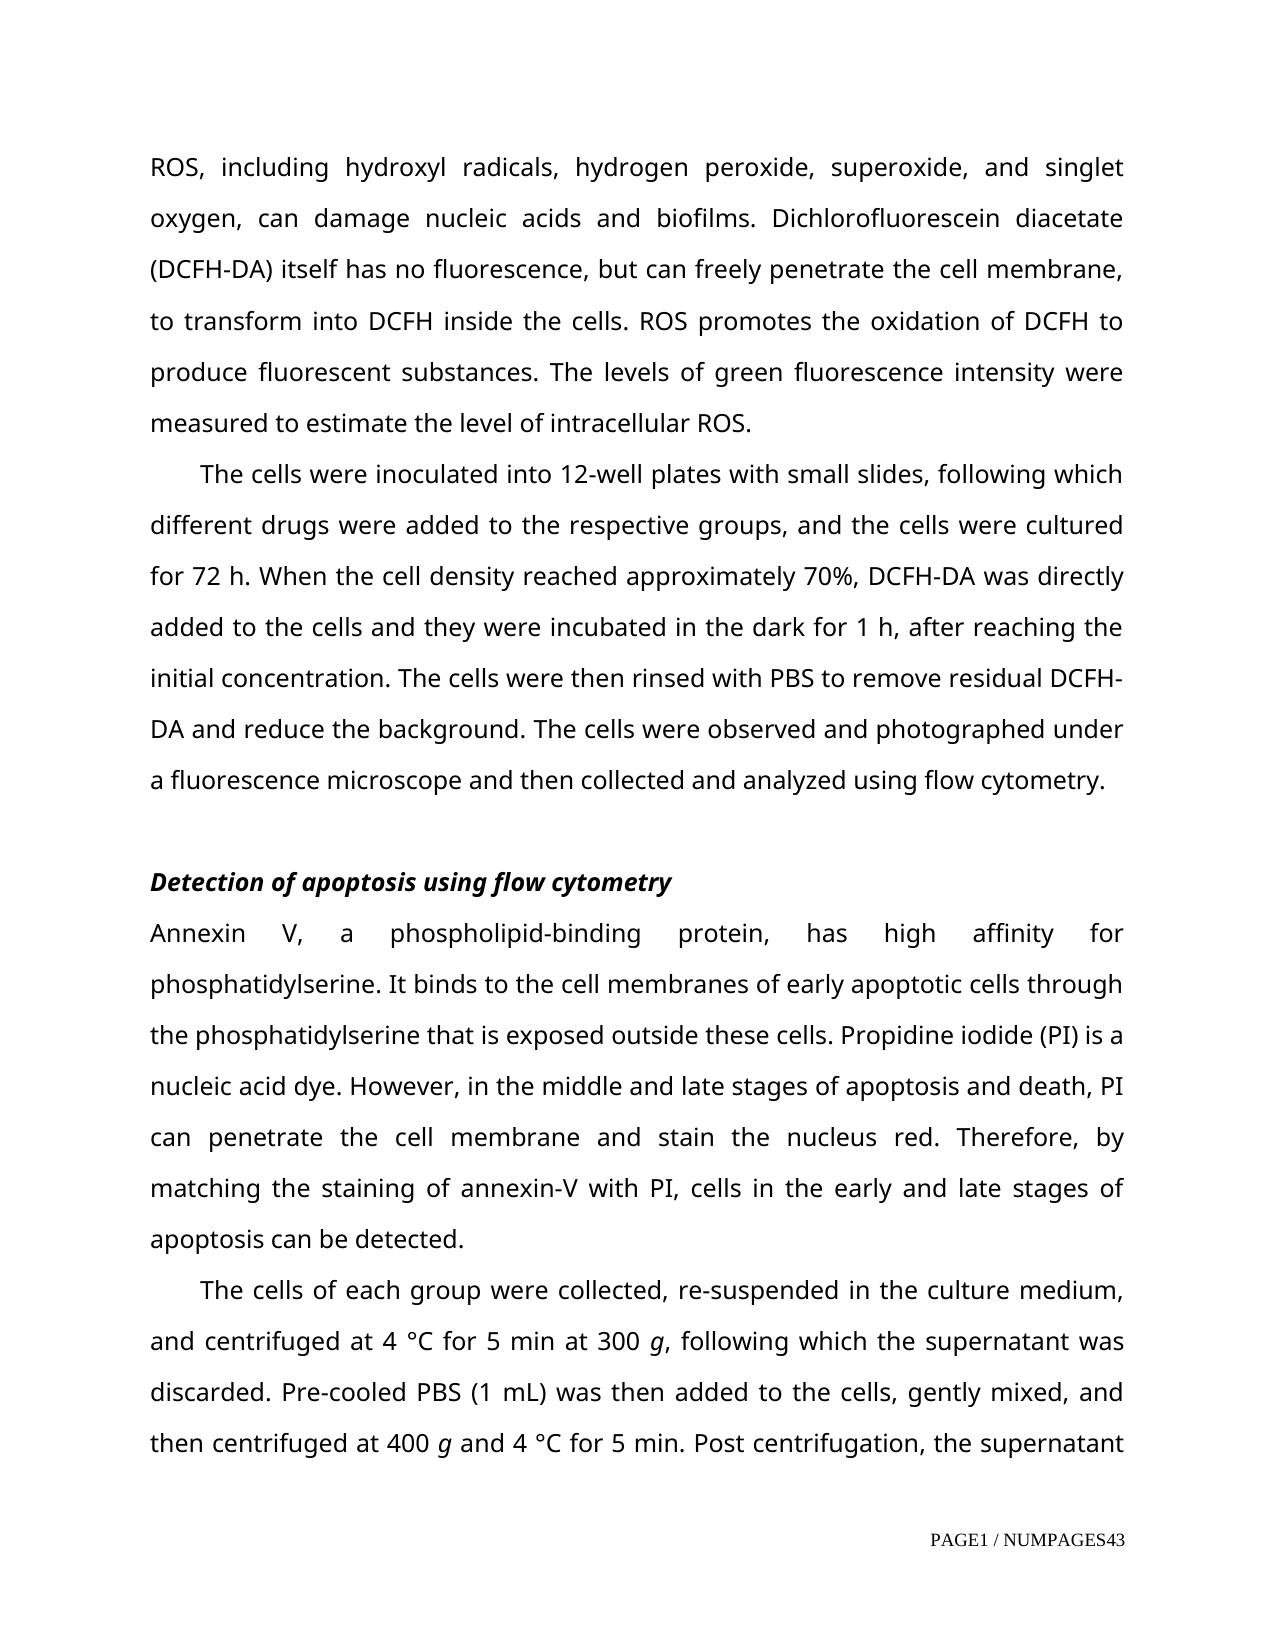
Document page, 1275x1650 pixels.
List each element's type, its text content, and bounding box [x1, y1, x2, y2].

text The cells were inoculated into 12-well plates with small slides, following which different drugs were added to the respective groups, and the cells were cultured for 72 h. When the cell density reached approximately 70%, DCFH-DA was directly added to the cells and they were incubated in the dark for 1 h, after reaching the initial concentration. The cells were then rinsed with PBS to remove residual DCFH-DA and reduce the background. The cells were observed and photographed under a fluorescence microscope and then collected and analyzed using flow cytometry. [150, 456, 1125, 797]
text Detection of apoptosis using flow cytometry [150, 864, 1125, 899]
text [150, 1273, 1125, 1460]
text ROS, including hydroxyl radicals, hydrogen peroxide, superoxide, and singlet oxygen, can damage nucleic acids and biofilms. Dichlorofluorescein diacetate (DCFH-DA) itself has no fluorescence, but can freely penetrate the cell membrane, to transform into DCFH inside the cells. ROS promotes the oxidation of DCFH to produce fluorescent substances. The levels of green fluorescence intensity were measured to estimate the level of intracellular ROS. [150, 150, 1125, 439]
text Annexin V, a phospholipid-binding protein, has high affinity for phosphatidylserine. It binds to the cell membranes of early apoptotic cells through the phosphatidylserine that is exposed outside these cells. Propidine iodide (PI) is a nucleic acid dye. However, in the middle and late stages of apoptosis and death, PI can penetrate the cell membrane and stain the nucleus red. Therefore, by matching the staining of annexin-V with PI, cells in the early and late stages of apoptosis can be detected. [150, 916, 1125, 1256]
